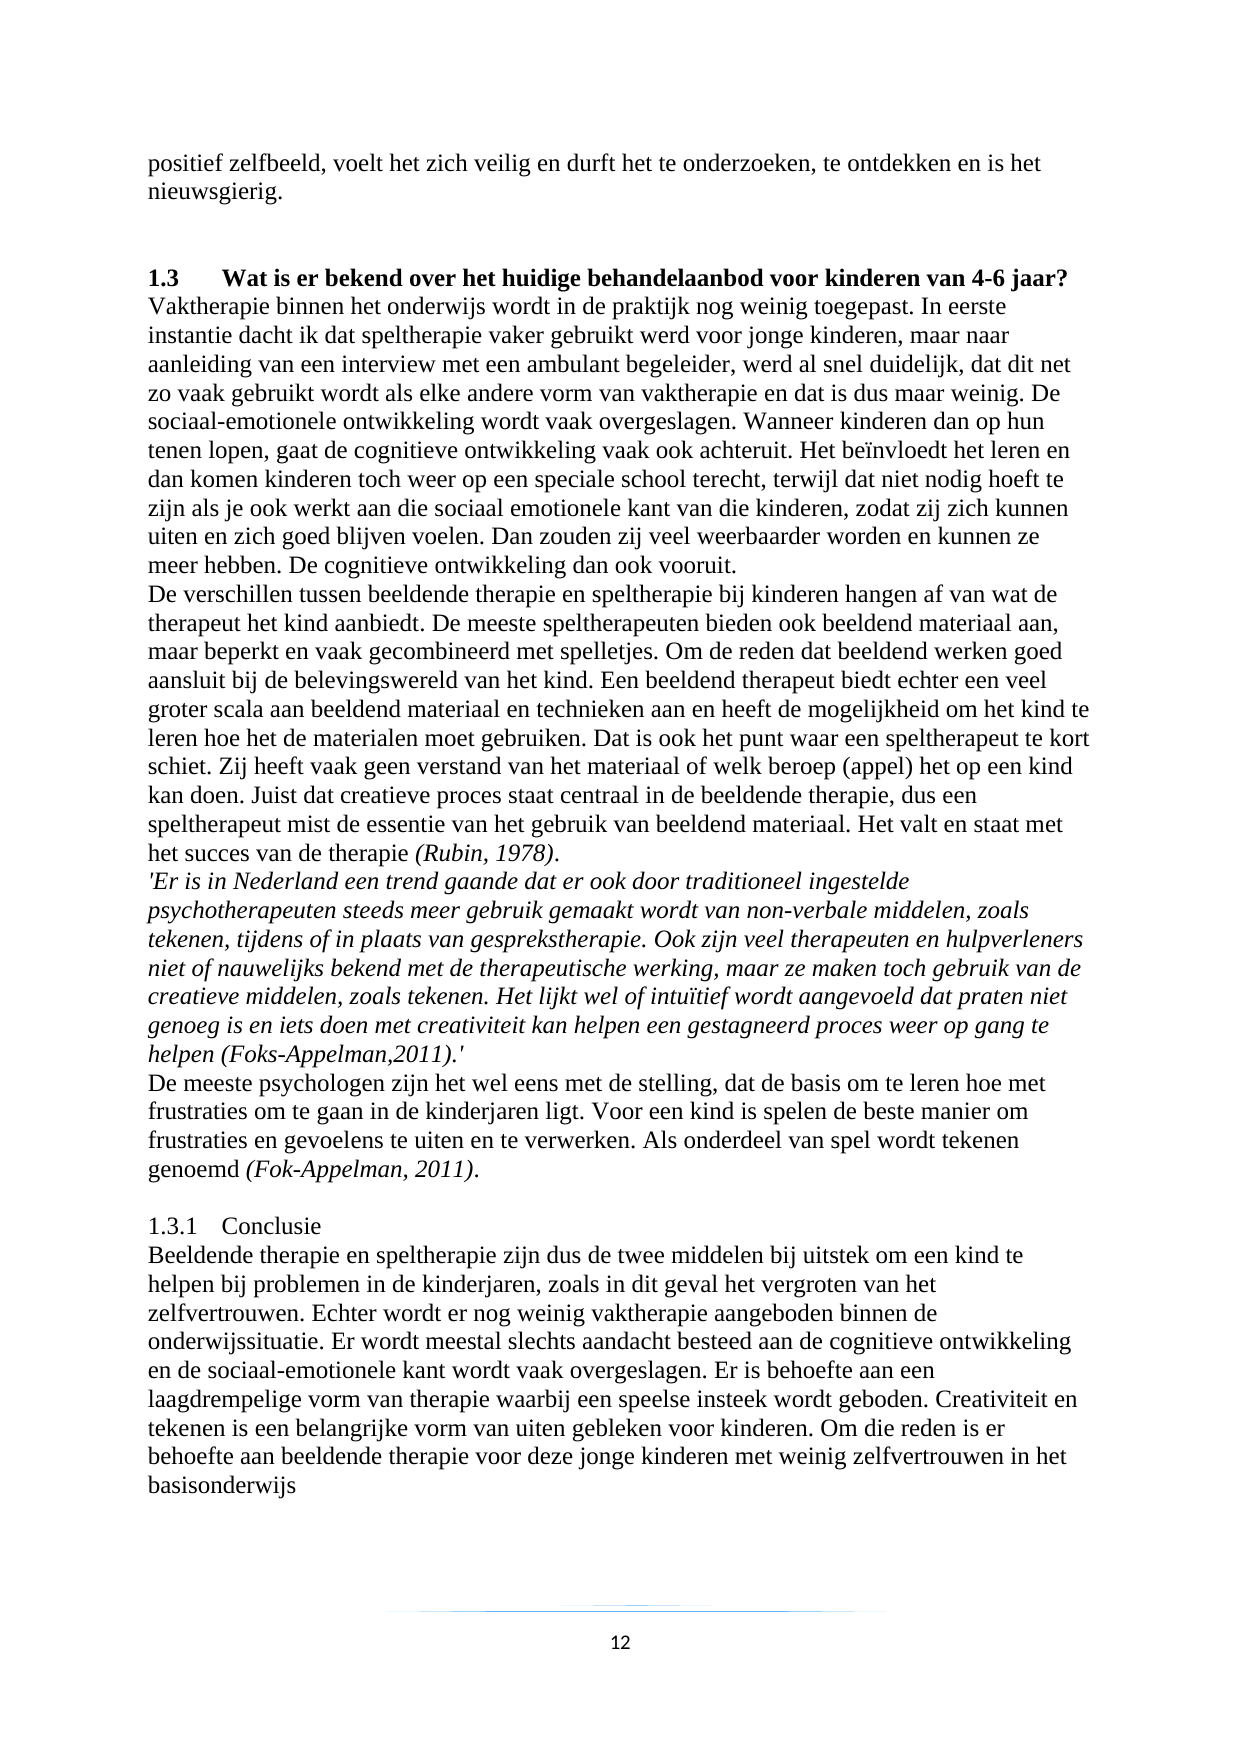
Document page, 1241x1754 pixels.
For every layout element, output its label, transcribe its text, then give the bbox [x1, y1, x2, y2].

text 'Er is in Nederland een trend gaande dat er ook door traditioneel ingestelde psychotherapeuten steeds meer gebruik gemaakt wordt van non-verbale middelen, zoals tekenen, tijdens of in plaats van gesprekstherapie. Ook zijn veel therapeuten en hulpverleners niet of nauwelijks bekend met de therapeutische werking, maar ze maken toch gebruik van de creatieve middelen, zoals tekenen. Het lijkt wel of intuïtief wordt aangevoeld dat praten niet genoeg is en iets doen met creativiteit kan helpen een gestagneerd proces weer op gang te helpen (Foks-Appelman,2011).' [148, 866, 1093, 1068]
text 1.3.1 Conclusie [148, 1211, 1093, 1240]
text De meeste psychologen zijn het wel eens met de stelling, dat de basis om te leren hoe met frustraties om te gaan in de kinderjaren ligt. Voor een kind is spelen de beste manier om frustraties en gevoelens te uiten en te verwerken. Als onderdeel van spel wordt tekenen genoemd (Fok-Appelman, 2011). [148, 1068, 1093, 1183]
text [148, 148, 1093, 205]
text De verschillen tussen beeldende therapie en speltherapie bij kinderen hangen af van wat de therapeut het kind aanbiedt. De meeste speltherapeuten bieden ook beeldend materiaal aan, maar beperkt en vaak gecombineerd met spelletjes. Om de reden dat beeldend werken goed aansluit bij de belevingswereld van het kind. Een beeldend therapeut biedt echter een veel groter scala aan beeldend materiaal en technieken aan en heeft de mogelijkheid om het kind te leren hoe het de materialen moet gebruiken. Dat is ook het punt waar een speltherapeut te kort schiet. Zij heeft vaak geen verstand van het materiaal of welk beroep (appel) het op een kind kan doen. Juist dat creatieve proces staat centraal in de beeldende therapie, dus een speltherapeut mist de essentie van het gebruik van beeldend materiaal. Het valt en staat met het succes van de therapie (Rubin, 1978). [148, 579, 1093, 866]
text Beeldende therapie en speltherapie zijn dus de twee middelen bij uitstek om een kind te helpen bij problemen in de kinderjaren, zoals in dit geval het vergroten van het zelfvertrouwen. Echter wordt er nog weinig vaktherapie aangeboden binnen de onderwijssituatie. Er wordt meestal slechts aandacht besteed aan de cognitieve ontwikkeling en de sociaal-emotionele kant wordt vaak overgeslagen. Er is behoefte aan een laagdrempelige vorm van therapie waarbij een speelse insteek wordt geboden. Creativiteit en tekenen is een belangrijke vorm van uiten gebleken voor kinderen. Om die reden is er behoefte aan beeldende therapie voor deze jonge kinderen met weinig zelfvertrouwen in het basisonderwijs [148, 1240, 1093, 1499]
text 1.3 Wat is er bekend over het huidige behandelaanbod voor kinderen van 4-6 jaar? [148, 263, 1093, 291]
text Vaktherapie binnen het onderwijs wordt in de praktijk nog weinig toegepast. In eerste instantie dacht ik dat speltherapie vaker gebruikt werd voor jonge kinderen, maar naar aanleiding van een interview met een ambulant begeleider, werd al snel duidelijk, dat dit net zo vaak gebruikt wordt als elke andere vorm van vaktherapie en dat is dus maar weinig. De sociaal-emotionele ontwikkeling wordt vaak overgeslagen. Wanneer kinderen dan op hun tenen lopen, gaat de cognitieve ontwikkeling vaak ook achteruit. Het beïnvloedt het leren en dan komen kinderen toch weer op een speciale school terecht, terwijl dat niet nodig hoeft te zijn als je ook werkt aan die sociaal emotionele kant van die kinderen, zodat zij zich kunnen uiten en zich goed blijven voelen. Dan zouden zij veel weerbaarder worden en kunnen ze meer hebben. De cognitieve ontwikkeling dan ook vooruit. [148, 291, 1093, 579]
